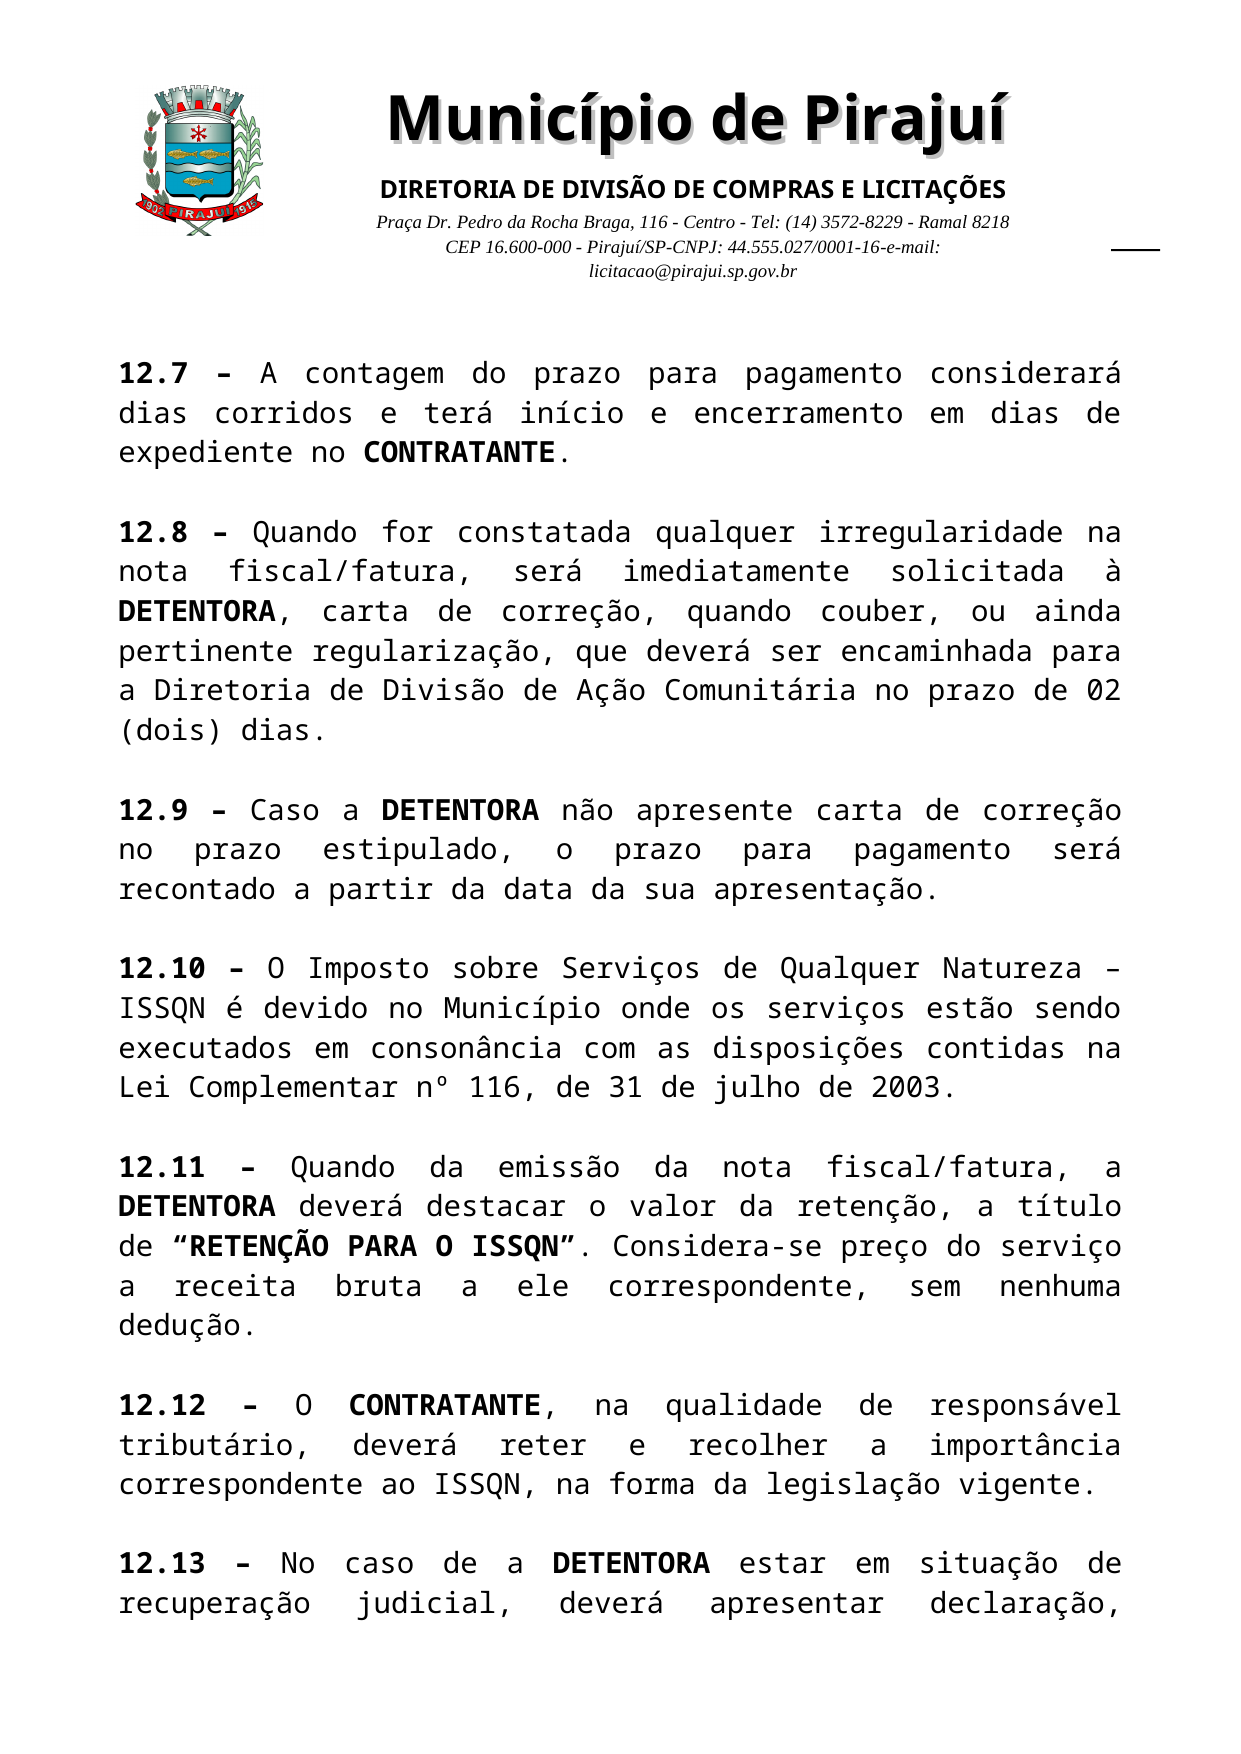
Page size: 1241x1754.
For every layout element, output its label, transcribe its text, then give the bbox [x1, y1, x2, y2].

text 12.10 – O Imposto sobre Serviços de Qualquer Natureza – ISSQN é devido no Município onde os serviços estão sendo executados em consonância com as disposições contidas na Lei Complementar nº 116, de 31 de julho de 2003. [118, 947, 1122, 1106]
text 12.7 – A contagem do prazo para pagamento considerará dias corridos e terá início e encerramento em dias de expediente no CONTRATANTE. [118, 352, 1122, 471]
text 12.11 – Quando da emissão da nota fiscal/fatura, a DETENTORA deverá destacar o valor da retenção, a título de “RETENÇÃO PARA O ISSQN”. Considera-se preço do serviço a receita bruta a ele correspondente, sem nenhuma dedução. [118, 1146, 1122, 1344]
text 12.9 – Caso a DETENTORA não apresente carta de correção no prazo estipulado, o prazo para pagamento será recontado a partir da data da sua apresentação. [118, 789, 1122, 908]
text 12.12 – O CONTRATANTE, na qualidade de responsável tributário, deverá reter e recolher a importância correspondente ao ISSQN, na forma da legislação vigente. [118, 1384, 1122, 1503]
picture [135, 85, 264, 236]
text 12.8 – Quando for constatada qualquer irregularidade na nota fiscal/fatura, será imediatamente solicitada à DETENTORA, carta de correção, quando couber, ou ainda pertinente regularização, que deverá ser encaminhada para a Diretoria de Divisão de Ação Comunitária no prazo de 02 (dois) dias. [118, 511, 1122, 749]
